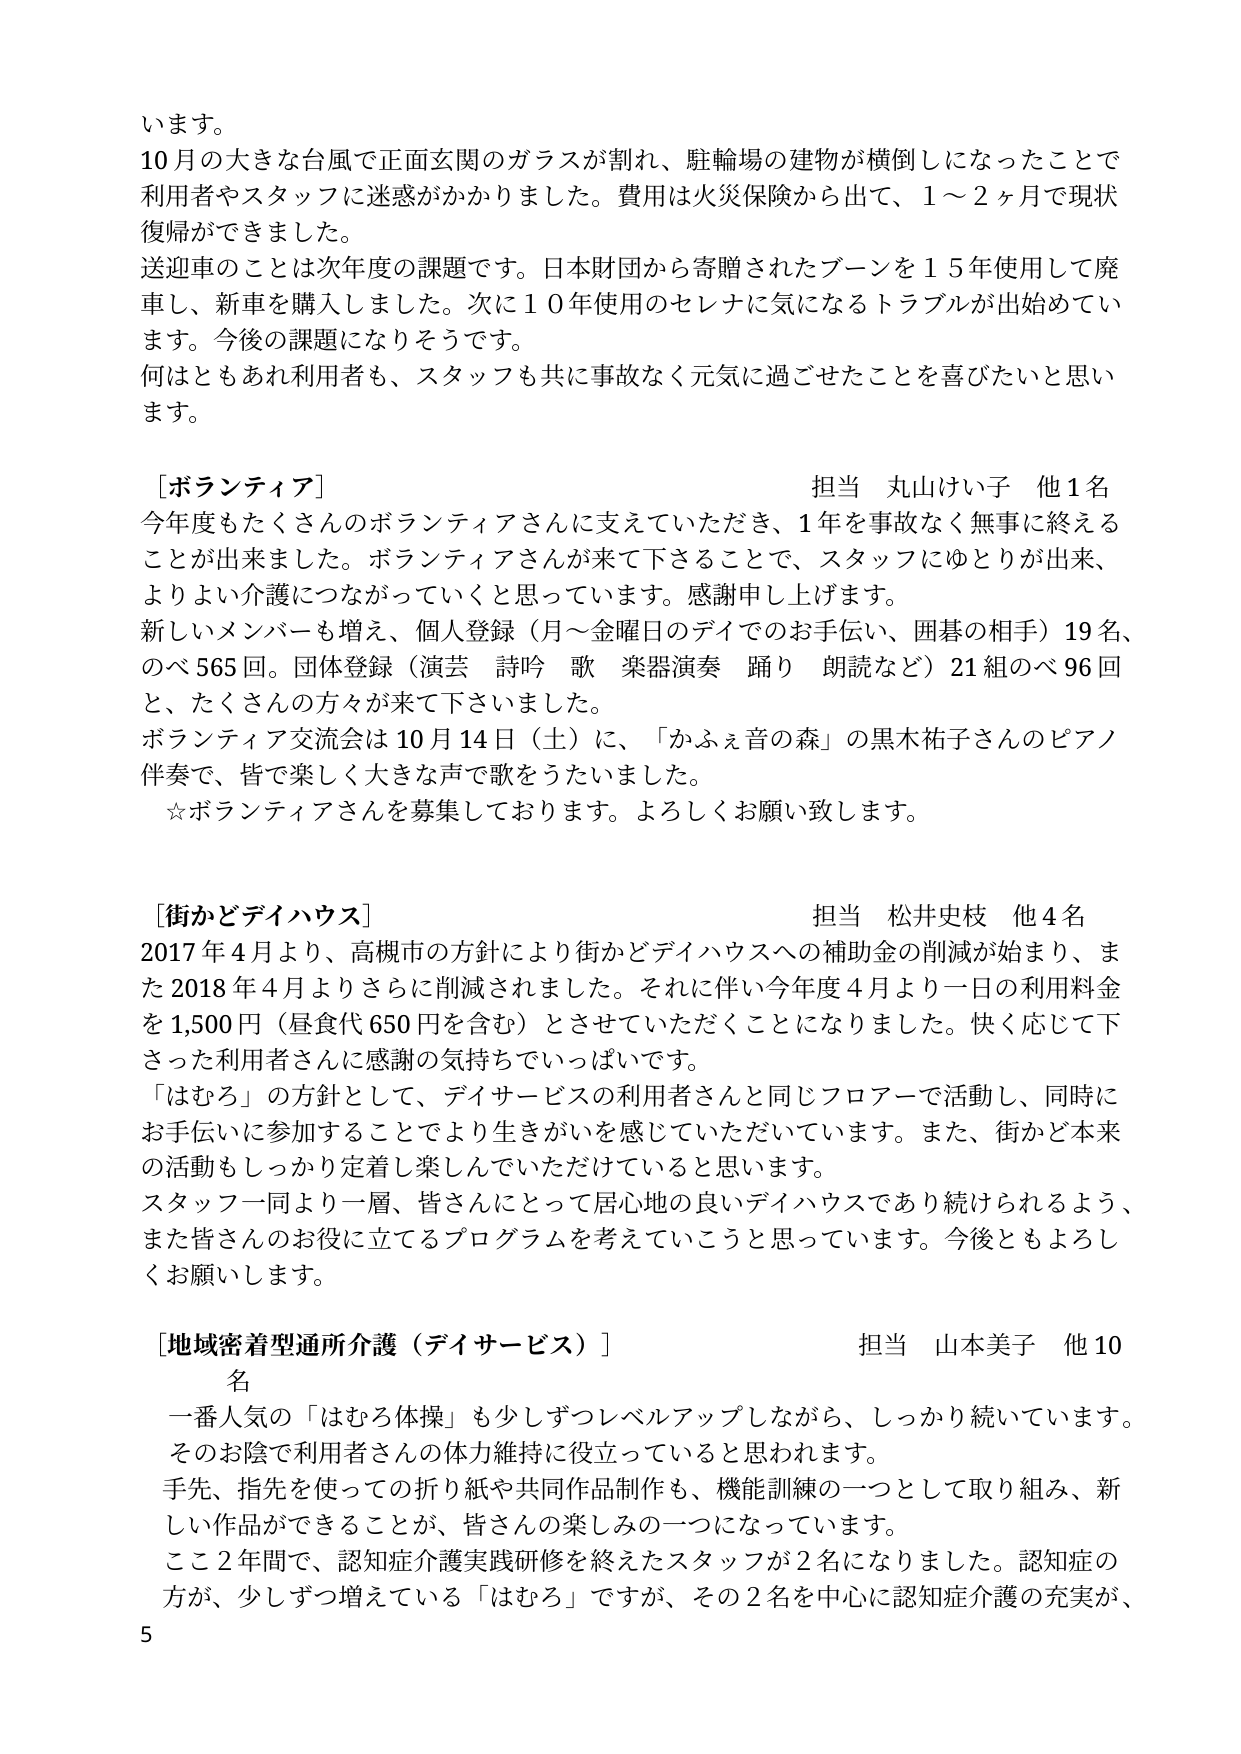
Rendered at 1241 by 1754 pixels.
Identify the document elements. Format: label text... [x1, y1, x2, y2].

text 新しいメンバーも増え、個人登録（月～金曜日のデイでのお手伝い、囲碁の相手）19名、のべ565回。団体登録（演芸 詩吟 歌 楽器演奏 踊り 朗読など）21組のべ96回と、たくさんの方々が来て下さいました。 [140, 612, 1122, 720]
text 手先、指先を使っての折り紙や共同作品制作も、機能訓練の一つとして取り組み、新しい作品ができることが、皆さんの楽しみの一つになっています。 [162, 1470, 1122, 1542]
text 一番人気の「はむろ体操」も少しずつレベルアップしながら、しっかり続いています。そのお陰で利用者さんの体力維持に役立っていると思われます。 [168, 1398, 1122, 1470]
text ［街かどデイハウス］ 担当 松井史枝 他4名 [140, 896, 1122, 932]
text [162, 1542, 1122, 1613]
text 今年度もたくさんのボランティアさんに支えていただき、1年を事故なく無事に終えることが出来ました。ボランティアさんが来て下さることで、スタッフにゆとりが出来、よりよい介護につながっていくと思っています。感謝申し上げます。 [140, 504, 1122, 612]
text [140, 105, 1122, 141]
text 送迎車のことは次年度の課題です。日本財団から寄贈されたブーンを１５年使用して廃車し、新車を購入しました。次に１０年使用のセレナに気になるトラブルが出始めています。今後の課題になりそうです。 [140, 249, 1122, 356]
text 10月の大きな台風で正面玄関のガラスが割れ、駐輪場の建物が横倒しになったことで利用者やスタッフに迷惑がかかりました。費用は火災保険から出て、１～２ヶ月で現状復帰ができました。 [140, 141, 1122, 249]
text 何はともあれ利用者も、スタッフも共に事故なく元気に過ごせたことを喜びたいと思い [140, 356, 1122, 392]
text スタッフ一同より一層、皆さんにとって居心地の良いデイハウスであり続けられるよう、また皆さんのお役に立てるプログラムを考えていこうと思っています。今後ともよろしくお願いします。 [140, 1184, 1122, 1292]
text ☆ボランティアさんを募集しております。よろしくお願い致します。 [140, 792, 1122, 828]
text ［地域密着型通所介護（デイサービス）］ 担当 山本美子 他10名 [142, 1326, 1122, 1398]
text ます。 [140, 392, 1122, 428]
text 2017年4月より、高槻市の方針により街かどデイハウスへの補助金の削減が始まり、また2018年４月よりさらに削減されました。それに伴い今年度４月より一日の利用料金を1,500円（昼食代650円を含む）とさせていただくことになりました。快く応じて下さった利用者さんに感謝の気持ちでいっぱいです。 [140, 932, 1122, 1076]
text 「はむろ」の方針として、デイサービスの利用者さんと同じフロアーで活動し、同時にお手伝いに参加することでより生きがいを感じていただいています。また、街かど本来の活動もしっかり定着し楽しんでいただけていると思います。 [140, 1076, 1122, 1184]
text ボランティア交流会は10月14日（土）に、「かふぇ音の森」の黒木祐子さんのピアノ伴奏で、皆で楽しく大きな声で歌をうたいました。 [140, 720, 1122, 792]
text ［ボランティア］ 担当 丸山けい子 他1名 [142, 468, 1122, 504]
